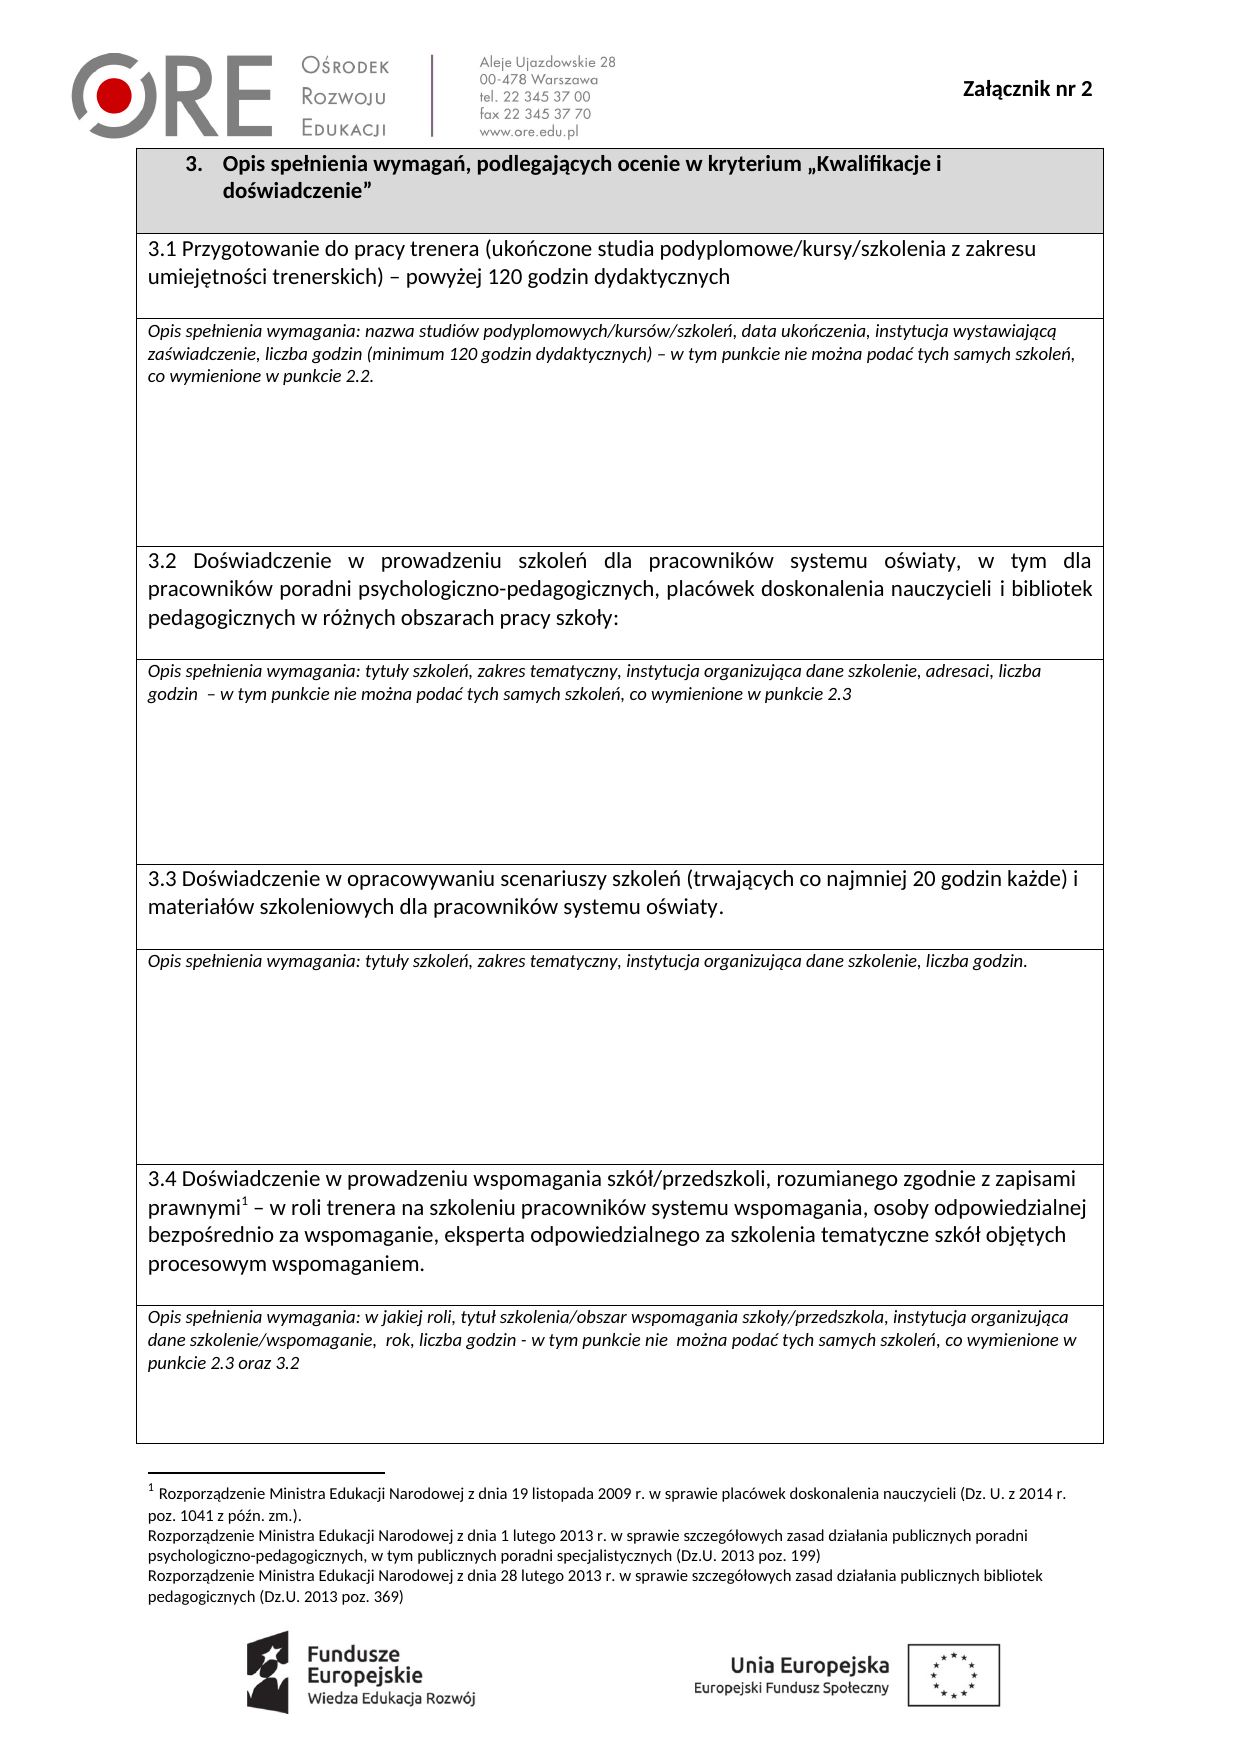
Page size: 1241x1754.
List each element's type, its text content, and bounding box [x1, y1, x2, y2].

table_cell 3.1 Przygotowanie do pracy trenera (ukończone studia podyplomowe/kursy/szkolenia z zakresu umiejętności trenerskich) – powyżej 120 godzin dydaktycznych [137, 234, 1103, 318]
table_cell Opis spełnienia wymagania: w jakiej roli, tytuł szkolenia/obszar wspomagania szkoły/przedszkola, instytucja organizująca dane szkolenie/wspomaganie, rok, liczba godzin - w tym punkcie nie można podać tych samych szkoleń, co wymienione w punkcie 2.3 oraz 3.2 [137, 1306, 1103, 1443]
table_cell 3.2 Doświadczenie w prowadzeniu szkoleń dla pracowników systemu oświaty, w tym dla pracowników poradni psychologiczno-pedagogicznych, placówek doskonalenia nauczycieli i bibliotek pedagogicznych w różnych obszarach pracy szkoły: [137, 547, 1103, 659]
picture [71, 53, 615, 140]
table_cell Opis spełnienia wymagań, podlegających ocenie w kryterium „Kwalifikacje i doświadczenie” [137, 149, 1103, 233]
table_cell 3.3 Doświadczenie w opracowywaniu scenariuszy szkoleń (trwających co najmniej 20 godzin każde) i materiałów szkoleniowych dla pracowników systemu oświaty. [137, 865, 1103, 948]
table_cell 3.4 Doświadczenie w prowadzeniu wspomagania szkół/przedszkoli, rozumianego zgodnie z zapisami prawnymi – w roli trenera na szkoleniu pracowników systemu wspomagania, osoby odpowiedzialnej bezpośrednio za wspomaganie, eksperta odpowiedzialnego za szkolenia tematyczne szkół objętych procesowym wspomaganiem. [137, 1165, 1103, 1305]
picture [226, 1609, 1025, 1733]
table_cell Opis spełnienia wymagania: tytuły szkoleń, zakres tematyczny, instytucja organizująca dane szkolenie, liczba godzin. [137, 950, 1103, 1163]
table_cell Opis spełnienia wymagania: nazwa studiów podyplomowych/kursów/szkoleń, data ukończenia, instytucja wystawiającą zaświadczenie, liczba godzin (minimum 120 godzin dydaktycznych) – w tym punkcie nie można podać tych samych szkoleń, co wymienione w punkcie 2.2. [137, 319, 1103, 546]
table_cell Opis spełnienia wymagania: tytuły szkoleń, zakres tematyczny, instytucja organizująca dane szkolenie, adresaci, liczba godzin – w tym punkcie nie można podać tych samych szkoleń, co wymienione w punkcie 2.3 [137, 660, 1103, 863]
